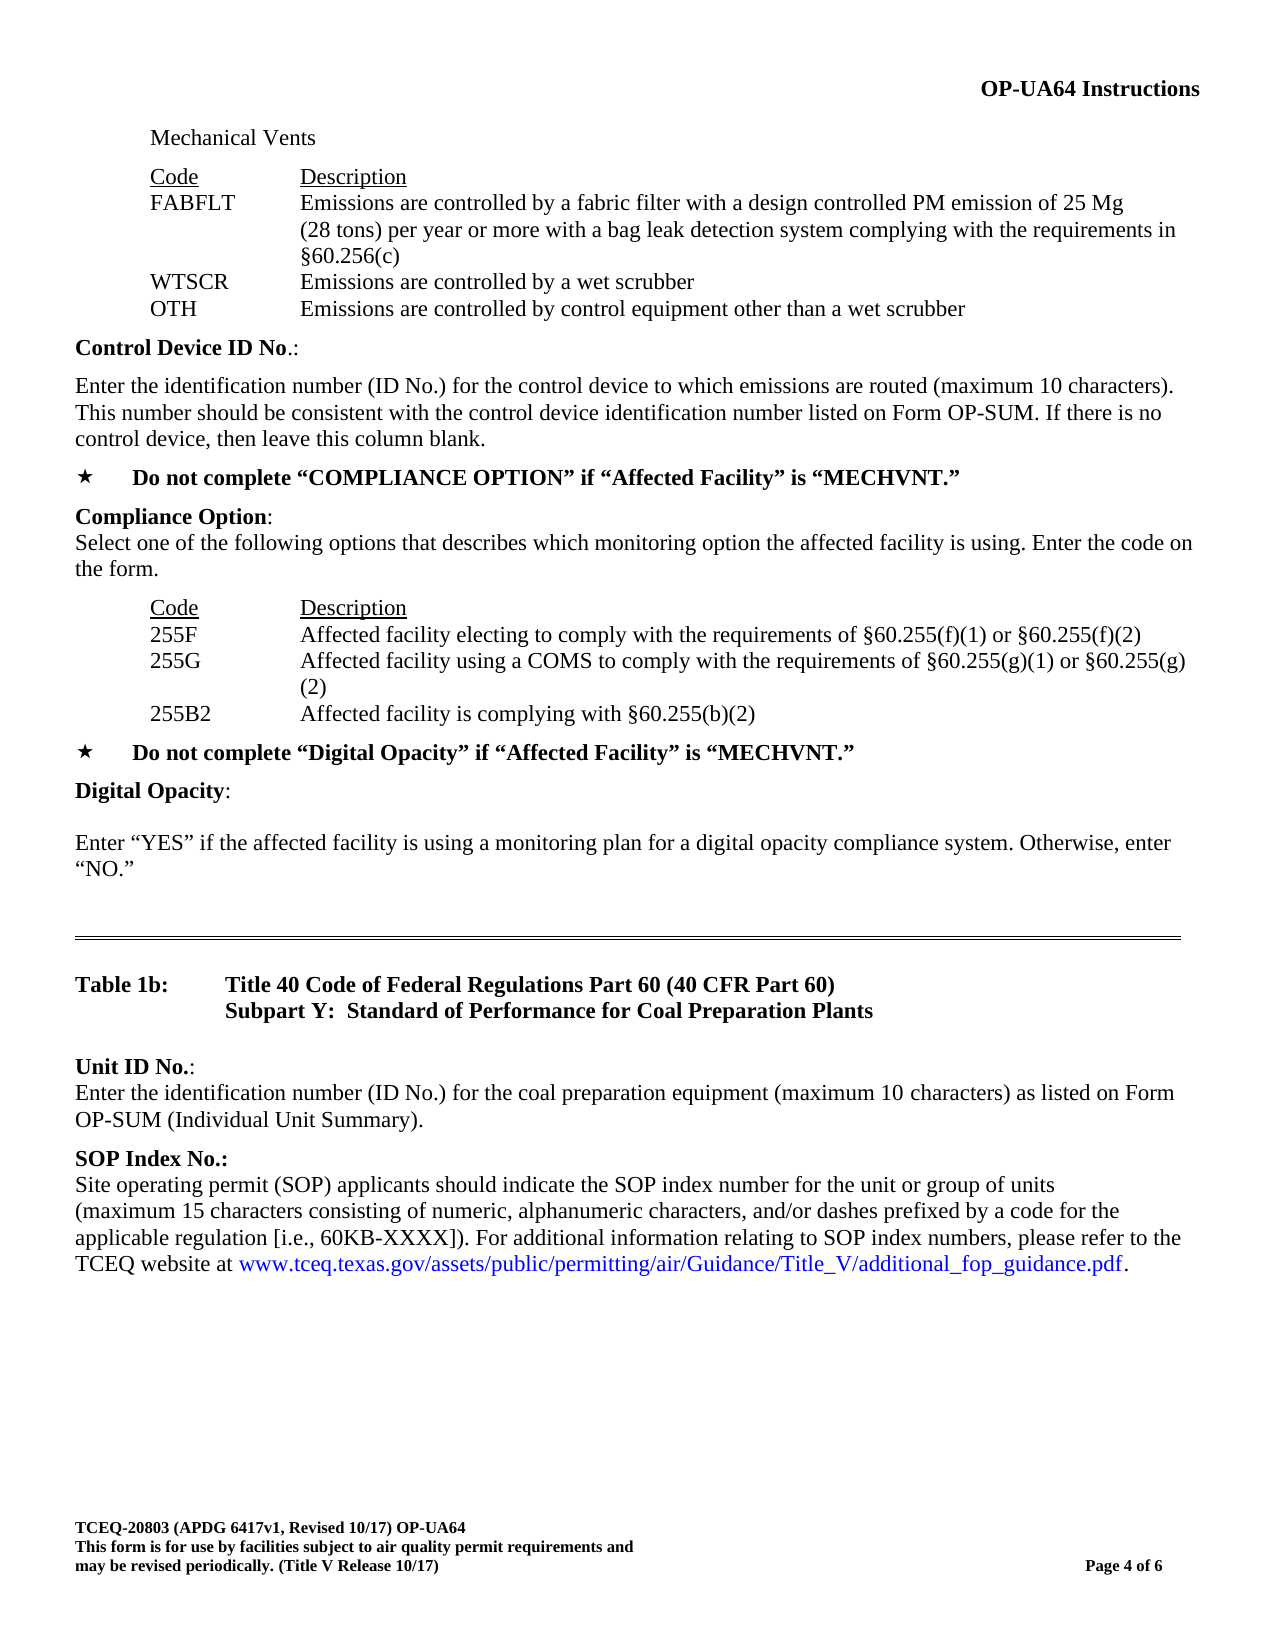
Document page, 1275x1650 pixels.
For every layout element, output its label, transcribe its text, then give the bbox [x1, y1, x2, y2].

text Code Description [150, 163, 1200, 189]
text Code Description [150, 594, 1200, 621]
text 255F Affected facility electing to comply with the requirements of §60.255(f)(1) or §60.255(f)(2) [150, 621, 1200, 647]
text 255B2 Affected facility is complying with §60.255(b)(2) [150, 700, 1200, 726]
text Table 1b: Title 40 Code of Federal Regulations Part 60 (40 CFR Part 60) [75, 971, 1200, 997]
text Compliance Option: [75, 503, 1200, 529]
text Digital Opacity: [75, 777, 1200, 804]
text Enter “YES” if the affected facility is using a monitoring plan for a digital opacity compliance system. Otherwise, enter “NO.” [75, 829, 1200, 882]
text Site operating permit (SOP) applicants should indicate the SOP index number for the unit or group of units (maximum 15 characters consisting of numeric, alphanumeric characters, and/or dashes prefixed by a code for the applicable regulation [i.e., 60KB-XXXX]). For additional information relating to SOP index numbers, please refer to the TCEQ website at www.tceq.texas.gov/assets/public/permitting/air/Guidance/Title_V/additional_fop_guidance.pdf. [75, 1171, 1200, 1276]
text Do not complete “Digital Opacity” if “Affected Facility” is “MECHVNT.” [75, 739, 1200, 765]
text Mechanical Vents [150, 124, 1200, 150]
text Enter the identification number (ID No.) for the control device to which emissions are routed (maximum 10 characters). This number should be consistent with the control device identification number listed on Form OP-SUM. If there is no control device, then leave this column blank. [75, 372, 1200, 451]
text Unit ID No.: [75, 1053, 1200, 1079]
text Select one of the following options that describes which monitoring option the affected facility is using. Enter the code on the form. [75, 529, 1200, 582]
text Control Device ID No.: [75, 333, 1200, 360]
text WTSCR Emissions are controlled by a wet scrubber [150, 268, 1200, 295]
text Do not complete “COMPLIANCE OPTION” if “Affected Facility” is “MECHVNT.” [75, 464, 1200, 490]
text OTH Emissions are controlled by control equipment other than a wet scrubber [150, 295, 1200, 321]
text Subpart Y: Standard of Performance for Coal Preparation Plants [225, 997, 1200, 1024]
text FABFLT Emissions are controlled by a fabric filter with a design controlled PM emission of 25 Mg (28 tons) per year or more with a bag leak detection system complying with the requirements in §60.256(c) [150, 189, 1200, 268]
text Enter the identification number (ID No.) for the coal preparation equipment (maximum 10 characters) as listed on Form OP-SUM (Individual Unit Summary). [75, 1079, 1200, 1132]
text 255G Affected facility using a COMS to comply with the requirements of §60.255(g)(1) or §60.255(g)(2) [150, 647, 1200, 700]
text SOP Index No.: [75, 1144, 1200, 1171]
